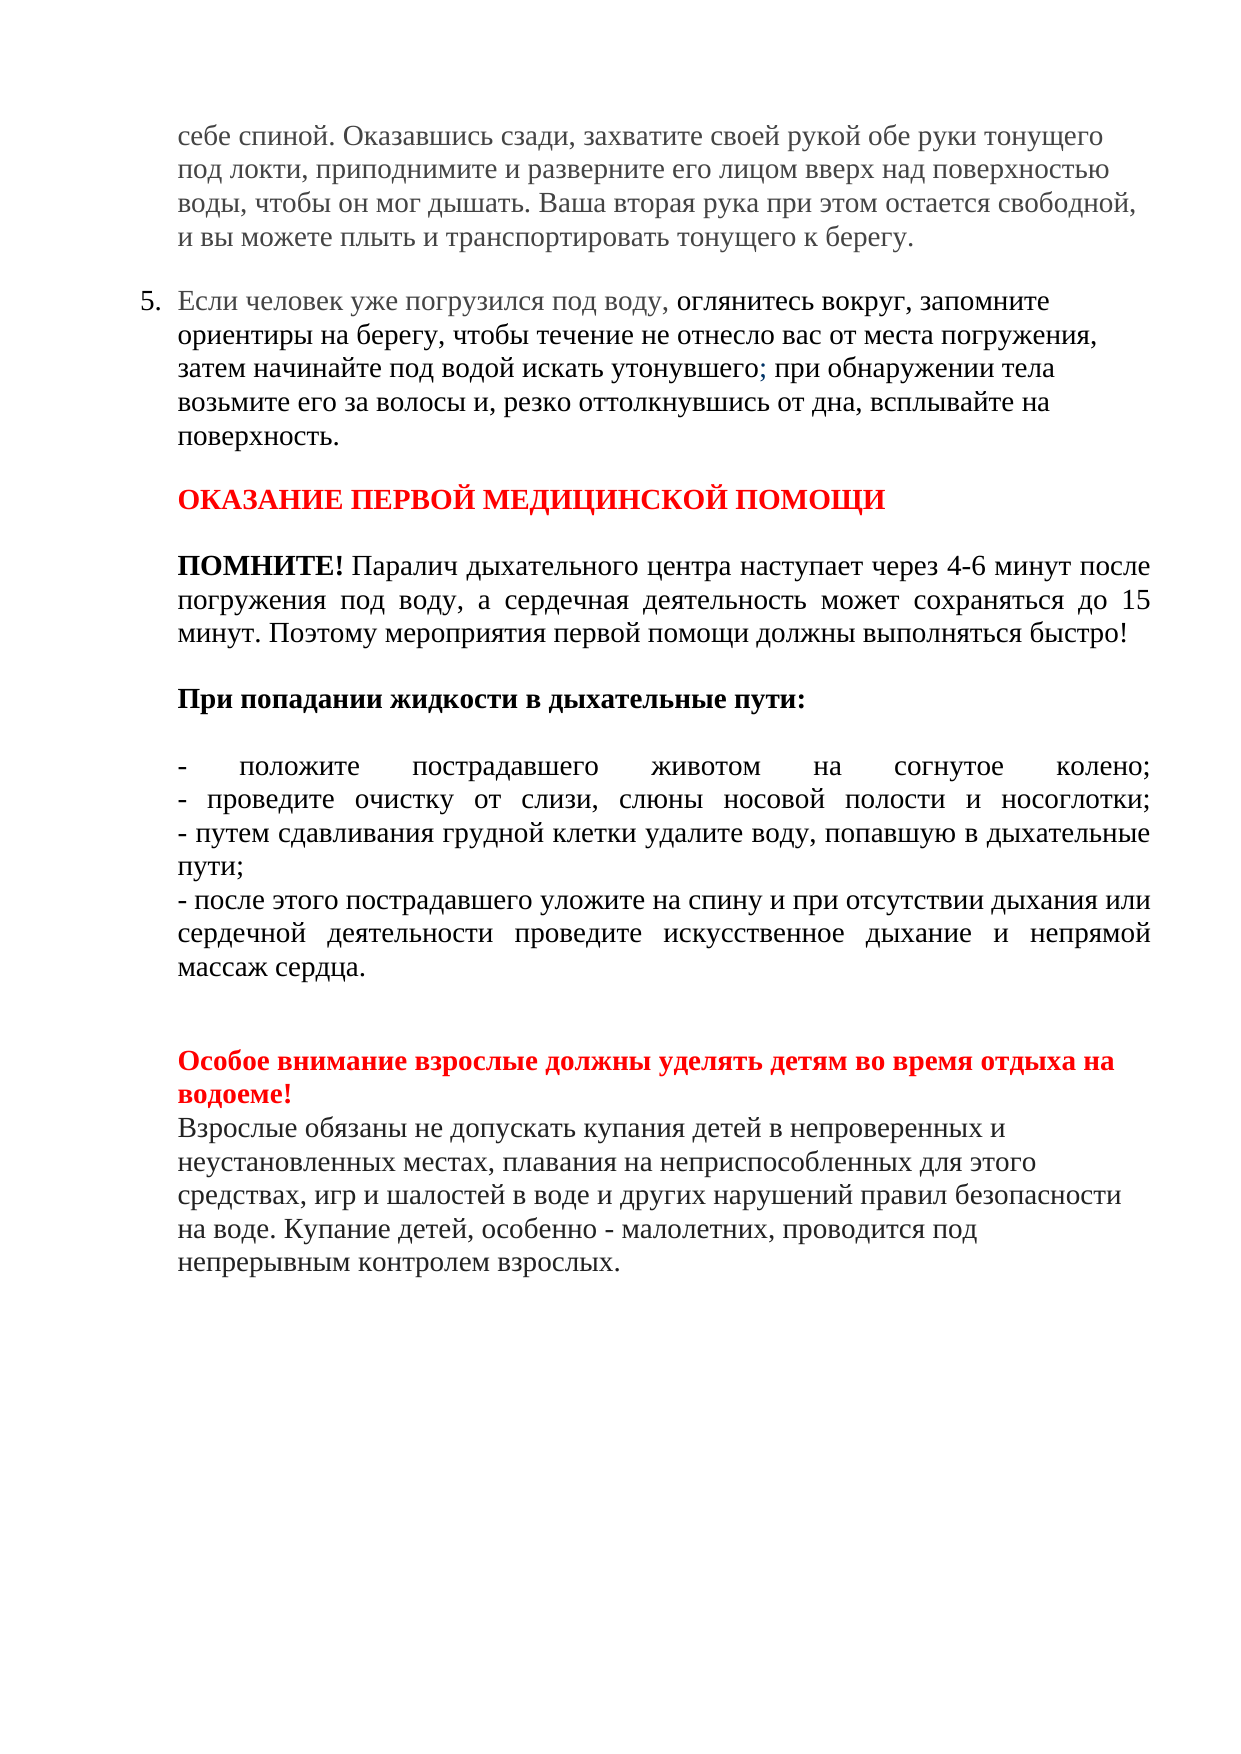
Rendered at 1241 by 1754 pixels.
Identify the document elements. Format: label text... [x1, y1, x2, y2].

list Если человек уже погрузился под воду, оглянитесь вокруг, запомните ориентиры на берегу, чтобы течение не отнесло вас от места погружения, затем начинайте под водой искать утонувшего; при обнаружении тела возьмите его за волосы и, резко оттолкнувшись от дна, всплывайте на поверхность. [140, 283, 1152, 451]
text При попадании жидкости в дыхательные пути: [177, 682, 1152, 715]
text Взрослые обязаны не допускать купания детей в непроверенных и неустановленных местах, плавания на неприспособленных для этого средствах, игр и шалостей в воде и других нарушений правил безопасности на воде. Купание детей, особенно - малолетних, проводится под непрерывным контролем взрослых. [177, 1110, 1152, 1278]
text ОКАЗАНИЕ ПЕРВОЙ МЕДИЦИНСКОЙ ПОМОЩИ [177, 482, 1152, 516]
text - положите пострадавшего животом на согнутое колено; - проведите очистку от слизи, слюны носовой полости и носоглотки; - путем сдавливания грудной клетки удалите воду, попавшую в дыхательные пути; - после этого пострадавшего уложите на спину и при отсутствии дыхания или сердечной деятельности проведите искусственное дыхание и непрямой массаж сердца. [177, 748, 1152, 982]
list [140, 118, 1152, 252]
text ПОМНИТЕ! Паралич дыхательного центра наступает через 4-6 минут после погружения под воду, а сердечная деятельность может сохраняться до 15 минут. Поэтому мероприятия первой помощи должны выполняться быстро! [177, 548, 1152, 649]
text Особое внимание взрослые должны уделять детям во время отдыха на водоеме! [177, 1043, 1152, 1110]
